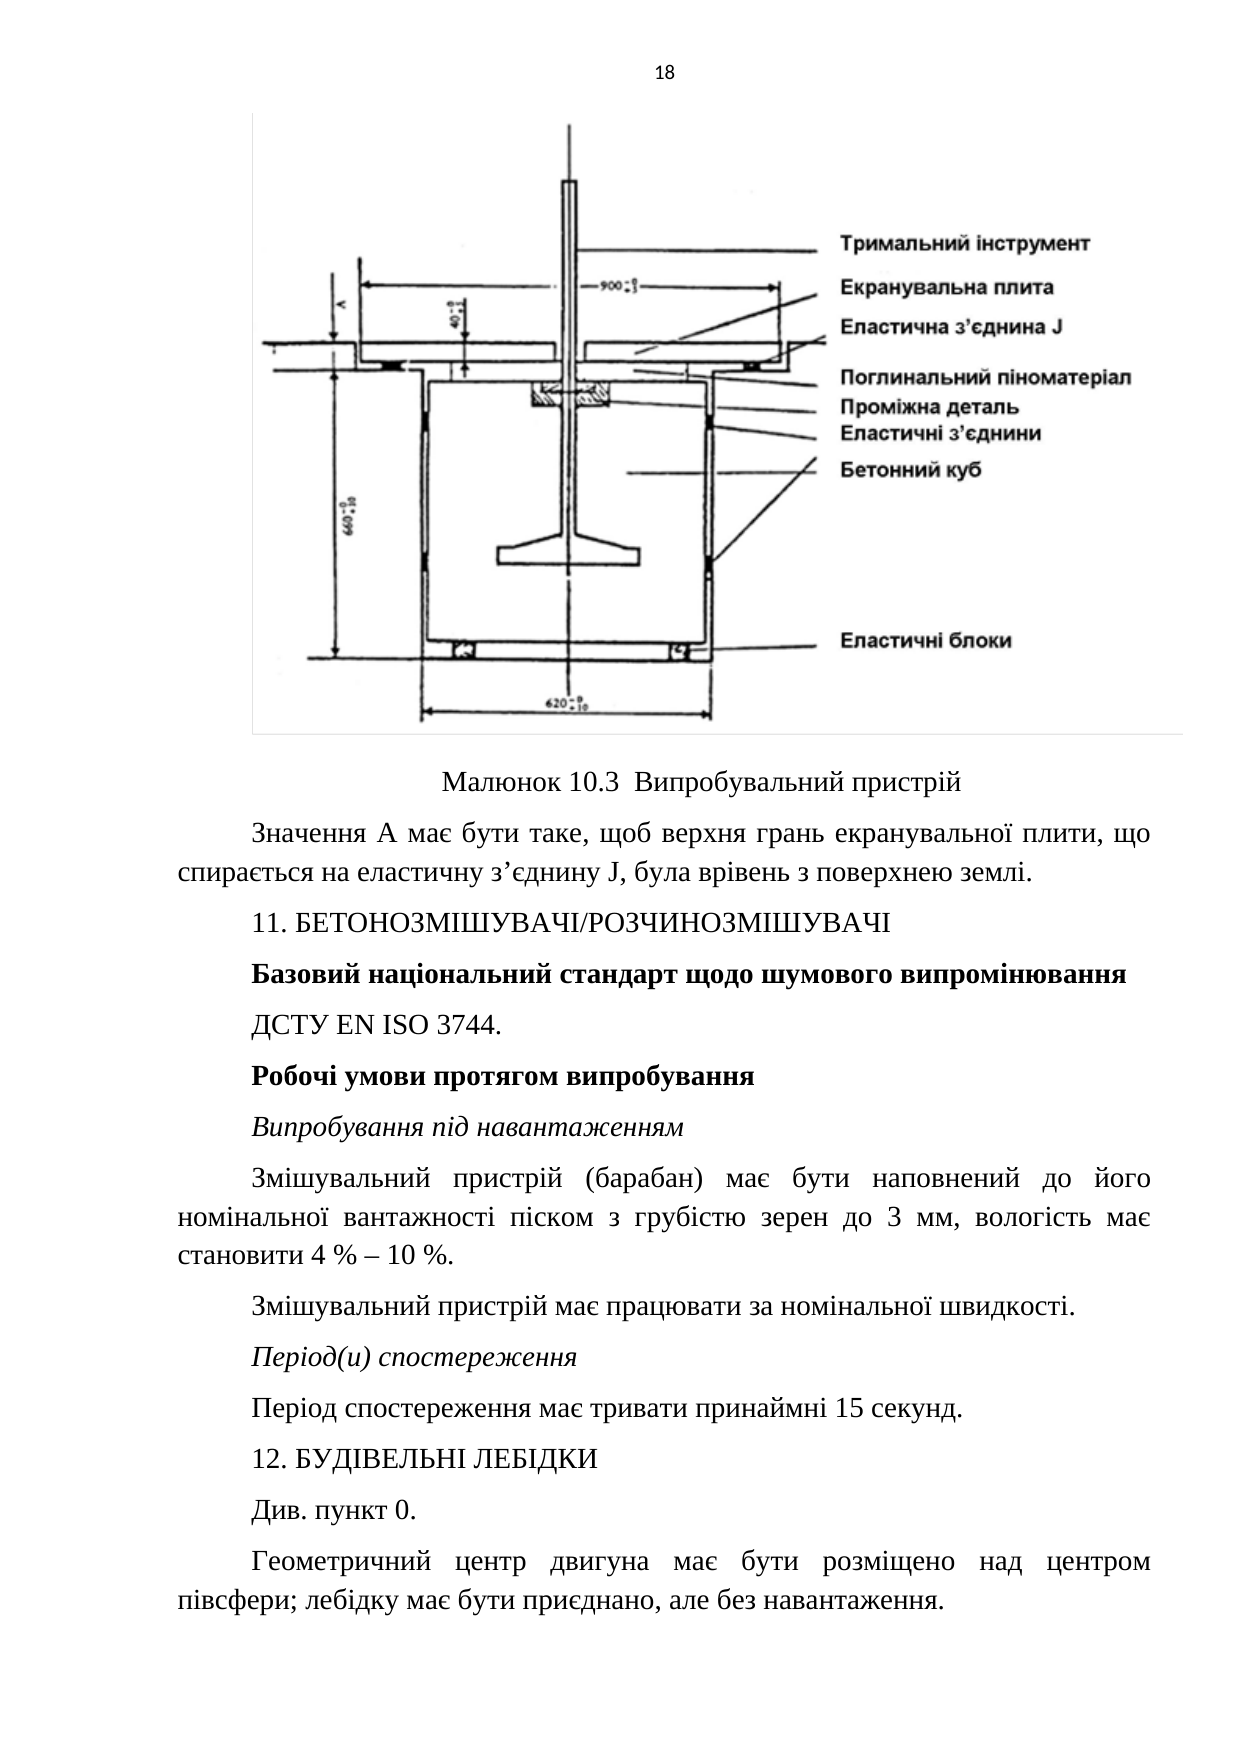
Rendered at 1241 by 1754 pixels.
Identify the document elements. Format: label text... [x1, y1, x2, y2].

text 11. БЕТОНОЗМІШУВАЧІ/РОЗЧИНОЗМІШУВАЧІ [177, 905, 1152, 938]
text Див. пункт 0. [177, 1492, 1152, 1526]
text Змішувальний пристрій має працювати за номінальної швидкості. [177, 1288, 1152, 1322]
text Малюнок 10.3 Випробувальний пристрій [177, 764, 1152, 798]
text ДСТУ EN ISO 3744. [177, 1007, 1152, 1041]
text Базовий національний стандарт щодо шумового випромінювання [177, 956, 1152, 989]
text Робочі умови протягом випробування [177, 1058, 1152, 1092]
picture [251, 113, 1183, 736]
text Значення A має бути таке, щоб верхня грань екранувальної плити, що спирається на еластичну з’єднину J, була врівень з поверхнею землі. [177, 815, 1152, 887]
text 12. БУДІВЕЛЬНІ ЛЕБІДКИ [177, 1441, 1152, 1475]
text Період спостереження має тривати принаймні 15 секунд. [177, 1390, 1152, 1424]
text Період(и) спостереження [177, 1339, 1152, 1373]
text Геометричний центр двигуна має бути розміщено над центром півсфери; лебідку має бути приєднано, але без навантаження. [177, 1543, 1152, 1616]
text Випробування під навантаженням [177, 1109, 1152, 1143]
text Змішувальний пристрій (барабан) має бути наповнений до його номінальної вантажності піском з грубістю зерен до 3 мм, вологість має становити 4 % – 10 %. [177, 1160, 1152, 1271]
